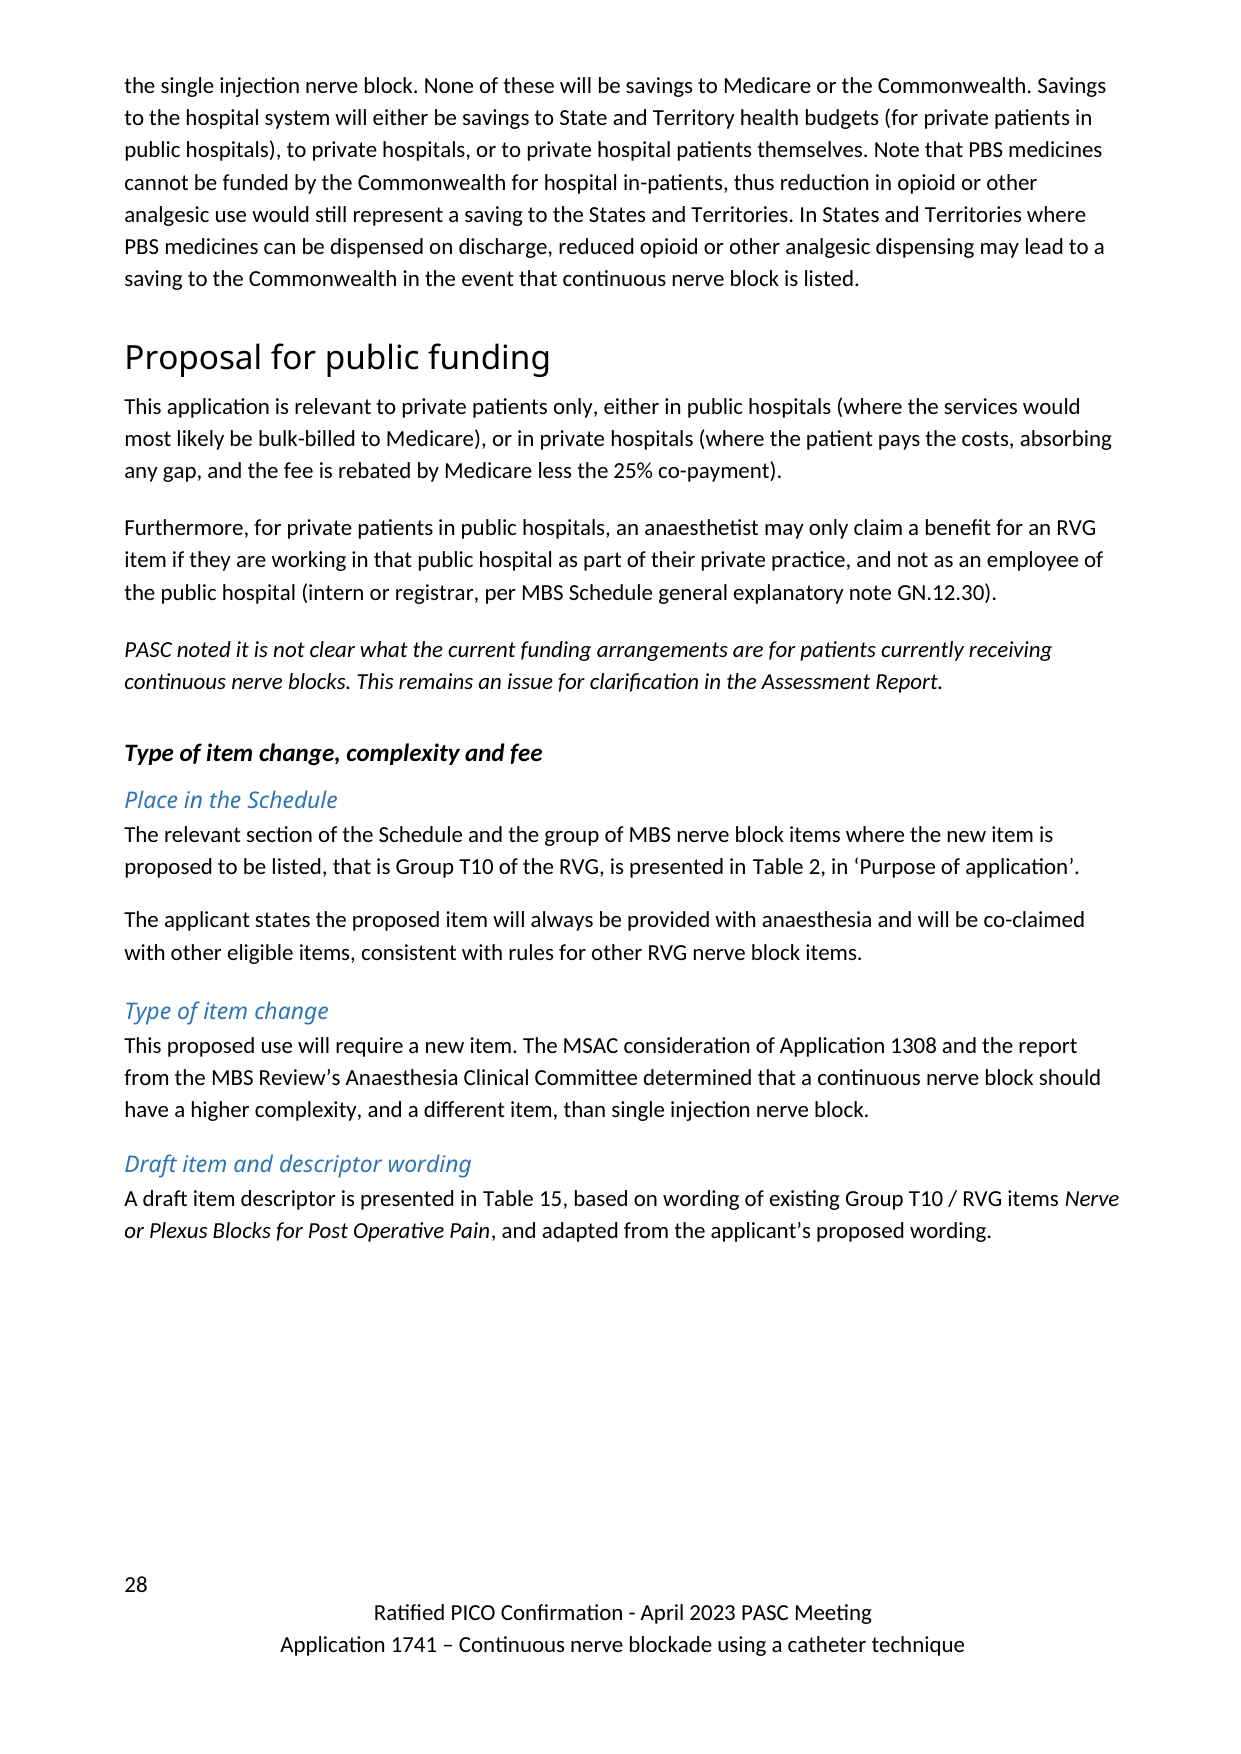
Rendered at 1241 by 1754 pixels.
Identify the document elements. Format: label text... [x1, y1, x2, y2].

text The relevant section of the Schedule and the group of MBS nerve block items where the new item is proposed to be listed, that is Group T10 of the RVG, is presented in Table 2, in ‘Purpose of application’. [124, 820, 1122, 880]
text This proposed use will require a new item. The MSAC consideration of Application 1308 and the report from the MBS Review’s Anaesthesia Clinical Committee determined that a continuous nerve block should have a higher complexity, and a different item, than single injection nerve block. [124, 1031, 1122, 1123]
subtitle Draft item and descriptor wording [124, 1148, 1122, 1179]
subtitle Place in the Schedule [124, 784, 1122, 816]
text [124, 71, 1122, 292]
subtitle Type of item change, complexity and fee [124, 737, 1122, 767]
text Furthermore, for private patients in public hospitals, an anaesthetist may only claim a benefit for an RVG item if they are working in that public hospital as part of their private practice, and not as an employee of the public hospital (intern or registrar, per MBS Schedule general explanatory note GN.12.30). [124, 513, 1122, 606]
subtitle Type of item change [124, 995, 1122, 1026]
text PASC noted it is not clear what the current funding arrangements are for patients currently receiving continuous nerve blocks. This remains an issue for clarification in the Assessment Report. [124, 635, 1122, 695]
text A draft item descriptor is presented in Table 15, based on wording of existing Group T10 / RVG items Nerve or Plexus Blocks for Post Operative Pain, and adapted from the applicant’s proposed wording. [124, 1184, 1122, 1244]
text This application is relevant to private patients only, either in public hospitals (where the services would most likely be bulk-billed to Medicare), or in private hospitals (where the patient pays the costs, absorbing any gap, and the fee is rebated by Medicare less the 25% co-payment). [124, 392, 1122, 484]
text The applicant states the proposed item will always be provided with anaesthesia and will be co-claimed with other eligible items, consistent with rules for other RVG nerve block items. [124, 905, 1122, 966]
subtitle Proposal for public funding [124, 334, 1122, 379]
